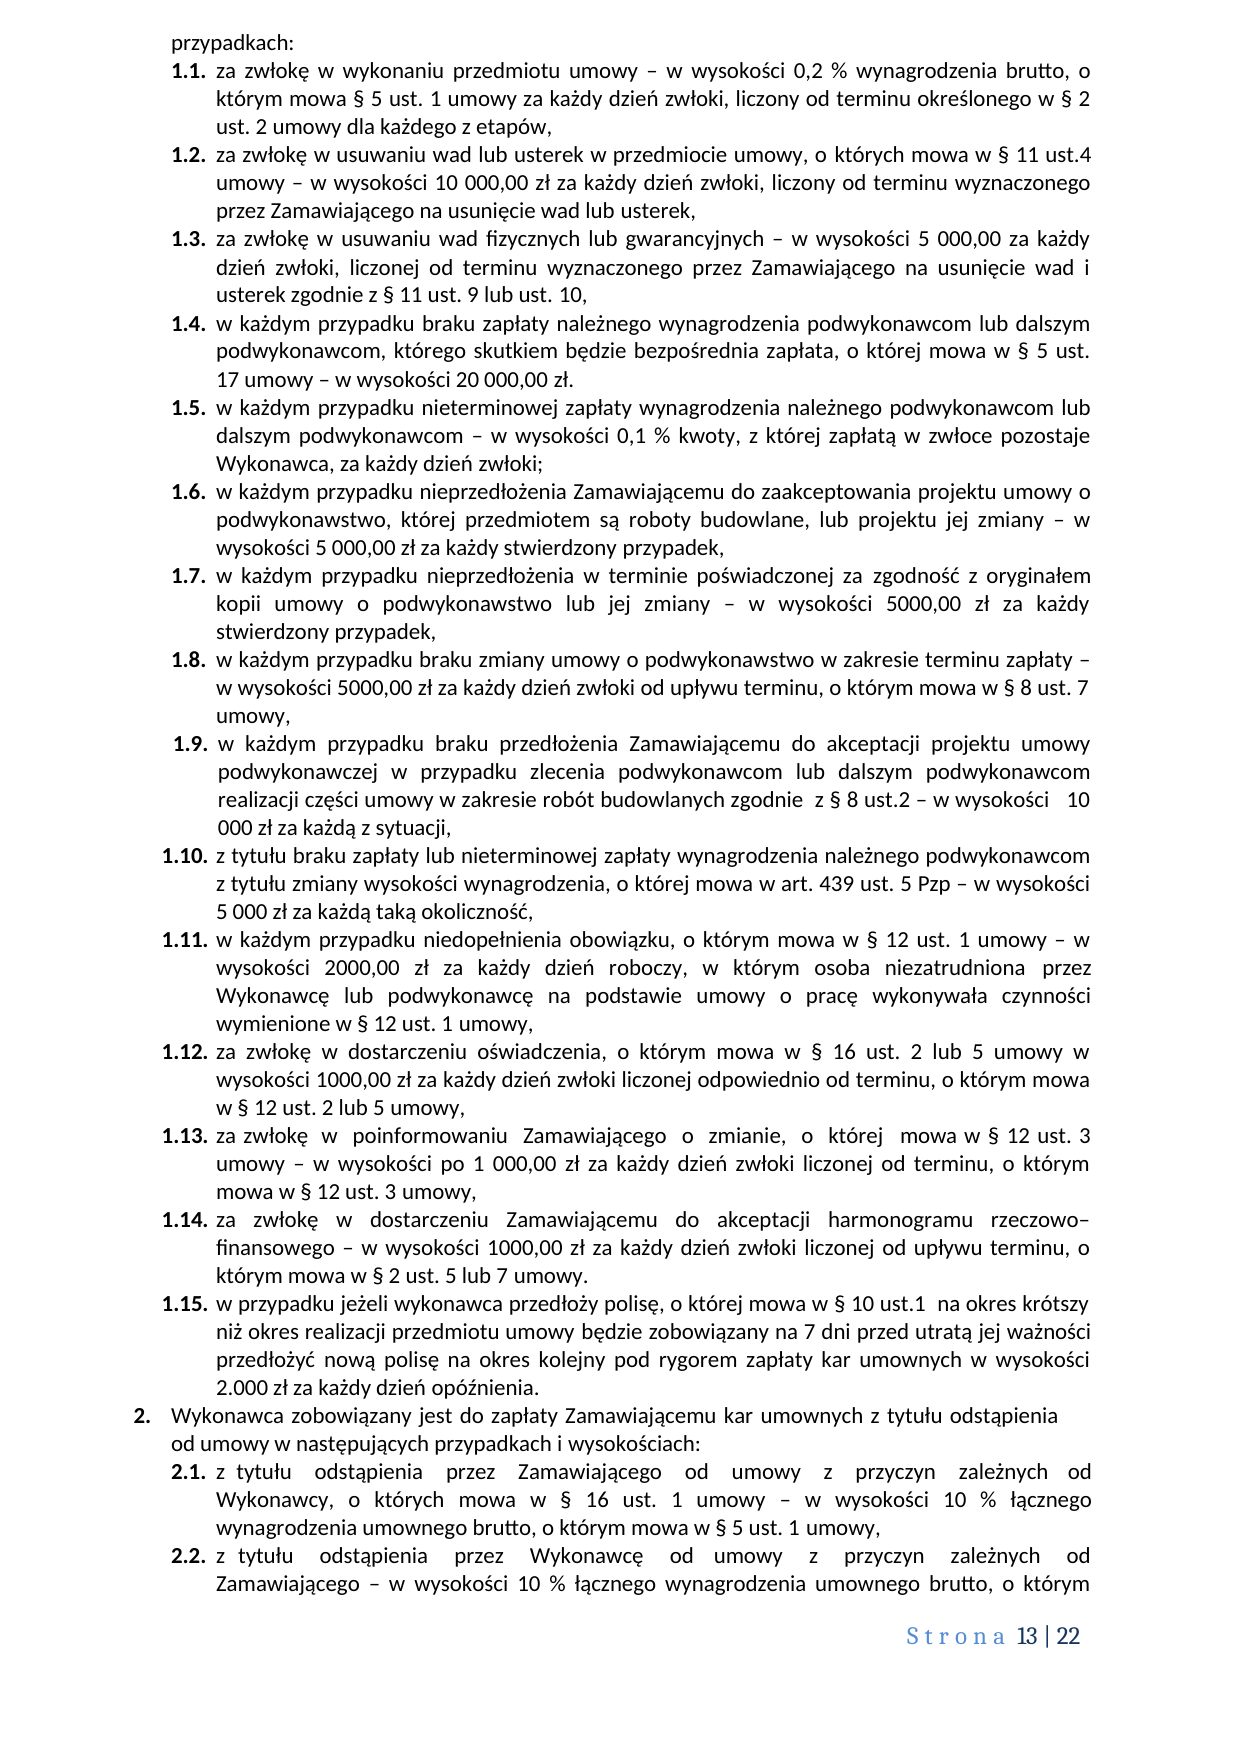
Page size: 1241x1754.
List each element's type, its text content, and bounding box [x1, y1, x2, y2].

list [171, 1542, 1092, 1598]
list Wykonawca zobowiązany jest do zapłaty Zamawiającemu kar umownych z tytułu odstąpienia od umowy w następujących przypadkach i wysokościach: [133, 1401, 1059, 1457]
list z tytułu braku zapłaty lub nieterminowej zapłaty wynagrodzenia należnego podwykonawcom z tytułu zmiany wysokości wynagrodzenia, o której mowa w art. 439 ust. 5 Pzp – w wysokości 5 000 zł za każdą taką okoliczność, [161, 841, 1092, 925]
list w każdym przypadku braku zapłaty należnego wynagrodzenia podwykonawcom lub dalszym podwykonawcom, którego skutkiem będzie bezpośrednia zapłata, o której mowa w § 5 ust. 17 umowy – w wysokości 20 000,00 zł. [171, 309, 1092, 393]
list za zwłokę w usuwaniu wad lub usterek w przedmiocie umowy, o których mowa w § 11 ust.4 umowy – w wysokości 10 000,00 zł za każdy dzień zwłoki, liczony od terminu wyznaczonego przez Zamawiającego na usunięcie wad lub usterek, [171, 141, 1092, 224]
list za zwłokę w dostarczeniu Zamawiającemu do akceptacji harmonogramu rzeczowo–finansowego – w wysokości 1000,00 zł za każdy dzień zwłoki liczonej od upływu terminu, o którym mowa w § 2 ust. 5 lub 7 umowy. [161, 1205, 1091, 1289]
list w każdym przypadku nieterminowej zapłaty wynagrodzenia należnego podwykonawcom lub dalszym podwykonawcom – w wysokości 0,1 % kwoty, z której zapłatą w zwłoce pozostaje Wykonawca, za każdy dzień zwłoki; [171, 393, 1092, 477]
list w każdym przypadku braku przedłożenia Zamawiającemu do akceptacji projektu umowy podwykonawczej w przypadku zlecenia podwykonawcom lub dalszym podwykonawcom realizacji części umowy w zakresie robót budowlanych zgodnie z § 8 ust.2 – w wysokości 10 000 zł za każdą z sytuacji, [173, 729, 1092, 841]
list za zwłokę w wykonaniu przedmiotu umowy – w wysokości 0,2 % wynagrodzenia brutto, o którym mowa § 5 ust. 1 umowy za każdy dzień zwłoki, liczony od terminu określonego w § 2 ust. 2 umowy dla każdego z etapów, [171, 56, 1092, 141]
list w każdym przypadku nieprzedłożenia w terminie poświadczonej za zgodność z oryginałem kopii umowy o podwykonawstwo lub jej zmiany – w wysokości 5000,00 zł za każdy stwierdzony przypadek, [171, 561, 1091, 645]
list za zwłokę w poinformowaniu Zamawiającego o zmianie, o której mowa w § 12 ust. 3 umowy – w wysokości po 1 000,00 zł za każdy dzień zwłoki liczonej od terminu, o którym mowa w § 12 ust. 3 umowy, [161, 1121, 1091, 1205]
list z tytułu odstąpienia przez Zamawiającego od umowy z przyczyn zależnych od Wykonawcy, o których mowa w § 16 ust. 1 umowy – w wysokości 10 % łącznego wynagrodzenia umownego brutto, o którym mowa w § 5 ust. 1 umowy, [171, 1457, 1092, 1542]
list w przypadku jeżeli wykonawca przedłoży polisę, o której mowa w § 10 ust.1 na okres krótszy niż okres realizacji przedmiotu umowy będzie zobowiązany na 7 dni przed utratą jej ważności przedłożyć nową polisę na okres kolejny pod rygorem zapłaty kar umownych w wysokości 2.000 zł za każdy dzień opóźnienia. [161, 1289, 1091, 1401]
list w każdym przypadku nieprzedłożenia Zamawiającemu do zaakceptowania projektu umowy o podwykonawstwo, której przedmiotem są roboty budowlane, lub projektu jej zmiany – w wysokości 5 000,00 zł za każdy stwierdzony przypadek, [171, 477, 1092, 561]
list za zwłokę w usuwaniu wad fizycznych lub gwarancyjnych – w wysokości 5 000,00 za każdy dzień zwłoki, liczonej od terminu wyznaczonego przez Zamawiającego na usunięcie wad i usterek zgodnie z § 11 ust. 9 lub ust. 10, [171, 224, 1092, 309]
list w każdym przypadku braku zmiany umowy o podwykonawstwo w zakresie terminu zapłaty – w wysokości 5000,00 zł za każdy dzień zwłoki od upływu terminu, o którym mowa w § 8 ust. 7 umowy, [171, 645, 1092, 729]
list za zwłokę w dostarczeniu oświadczenia, o którym mowa w § 16 ust. 2 lub 5 umowy w wysokości 1000,00 zł za każdy dzień zwłoki liczonej odpowiednio od terminu, o którym mowa w § 12 ust. 2 lub 5 umowy, [161, 1037, 1092, 1121]
list w każdym przypadku niedopełnienia obowiązku, o którym mowa w § 12 ust. 1 umowy – w wysokości 2000,00 zł za każdy dzień roboczy, w którym osoba niezatrudniona przez Wykonawcę lub podwykonawcę na podstawie umowy o pracę wykonywała czynności wymienione w § 12 ust. 1 umowy, [161, 925, 1092, 1037]
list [133, 28, 1092, 56]
